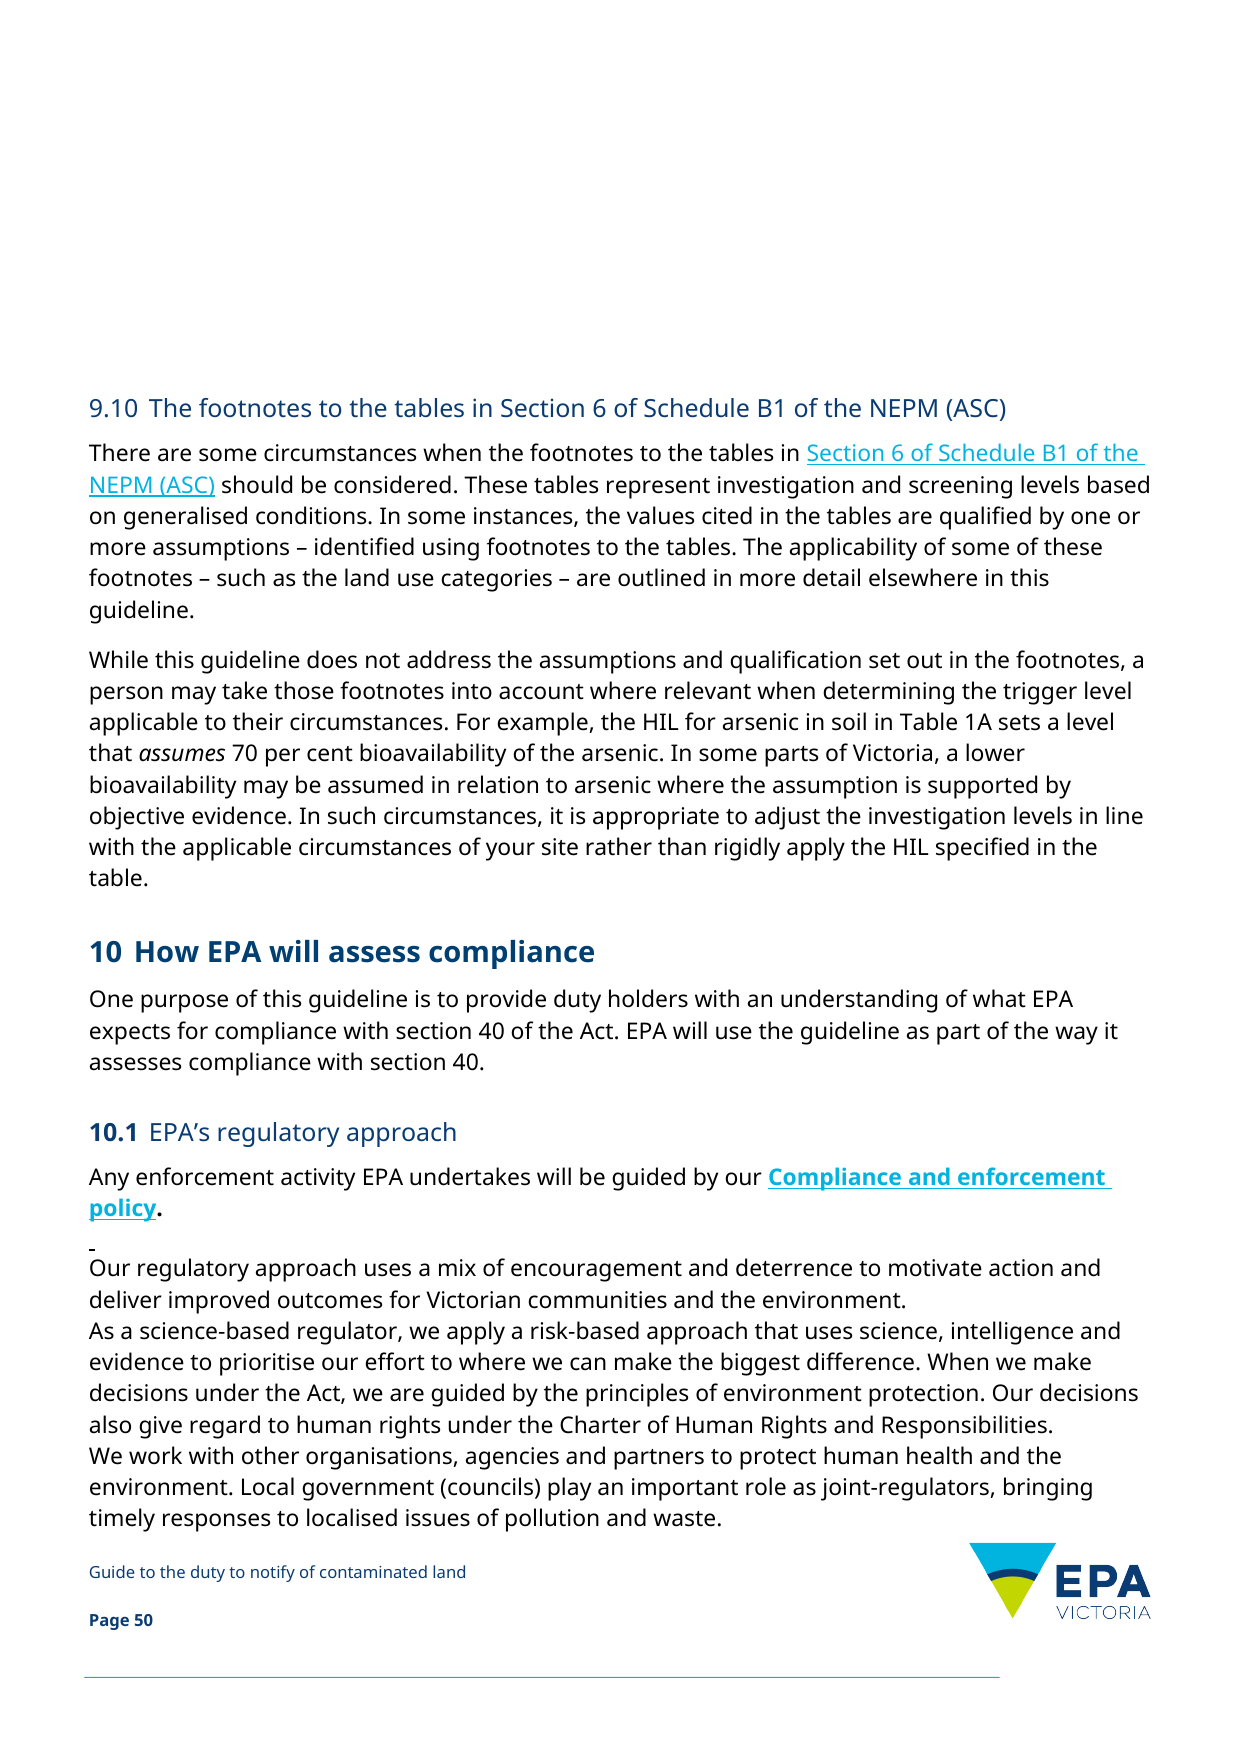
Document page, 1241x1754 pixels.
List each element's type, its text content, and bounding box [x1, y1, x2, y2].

text Our regulatory approach uses a mix of encouragement and deterrence to motivate action and deliver improved outcomes for Victorian communities and the environment. [89, 1252, 1152, 1315]
text One purpose of this guideline is to provide duty holders with an understanding of what EPA expects for compliance with section 40 of the Act. EPA will use the guideline as part of the way it assesses compliance with section 40. [89, 983, 1152, 1077]
text We work with other organisations, agencies and partners to protect human health and the environment. Local government (councils) play an important role as joint-regulators, bringing timely responses to localised issues of pollution and waste. [89, 1440, 1152, 1534]
subtitle How EPA will assess compliance [89, 931, 1152, 971]
text As a science-based regulator, we apply a risk-based approach that uses science, intelligence and evidence to prioritise our effort to where we can make the biggest difference. When we make decisions under the Act, we are guided by the principles of environment protection. Our decisions also give regard to human rights under the Charter of Human Rights and Responsibilities. [89, 1315, 1152, 1440]
subtitle EPA’s regulatory approach [89, 1114, 1152, 1149]
text There are some circumstances when the footnotes to the tables in Section 6 of Schedule B1 of the NEPM (ASC) should be considered. These tables represent investigation and screening levels based on generalised conditions. In some instances, the values cited in the tables are qualified by one or more assumptions – identified using footnotes to the tables. The applicability of some of these footnotes – such as the land use categories – are outlined in more detail elsewhere in this guideline. [89, 437, 1152, 625]
subtitle The footnotes to the tables in Section 6 of Schedule B1 of the NEPM (ASC) [89, 391, 1152, 425]
picture [949, 1523, 1162, 1633]
text While this guideline does not address the assumptions and qualification set out in the footnotes, a person may take those footnotes into account where relevant when determining the trigger level applicable to their circumstances. For example, the HIL for arsenic in soil in Table 1A sets a level that assumes 70 per cent bioavailability of the arsenic. In some parts of Victoria, a lower bioavailability may be assumed in relation to arsenic where the assumption is supported by objective evidence. In such circumstances, it is appropriate to adjust the investigation levels in line with the applicable circumstances of your site rather than rigidly apply the HIL specified in the table. [89, 644, 1152, 894]
text Any enforcement activity EPA undertakes will be guided by our Compliance and enforcement policy. [89, 1161, 1152, 1224]
